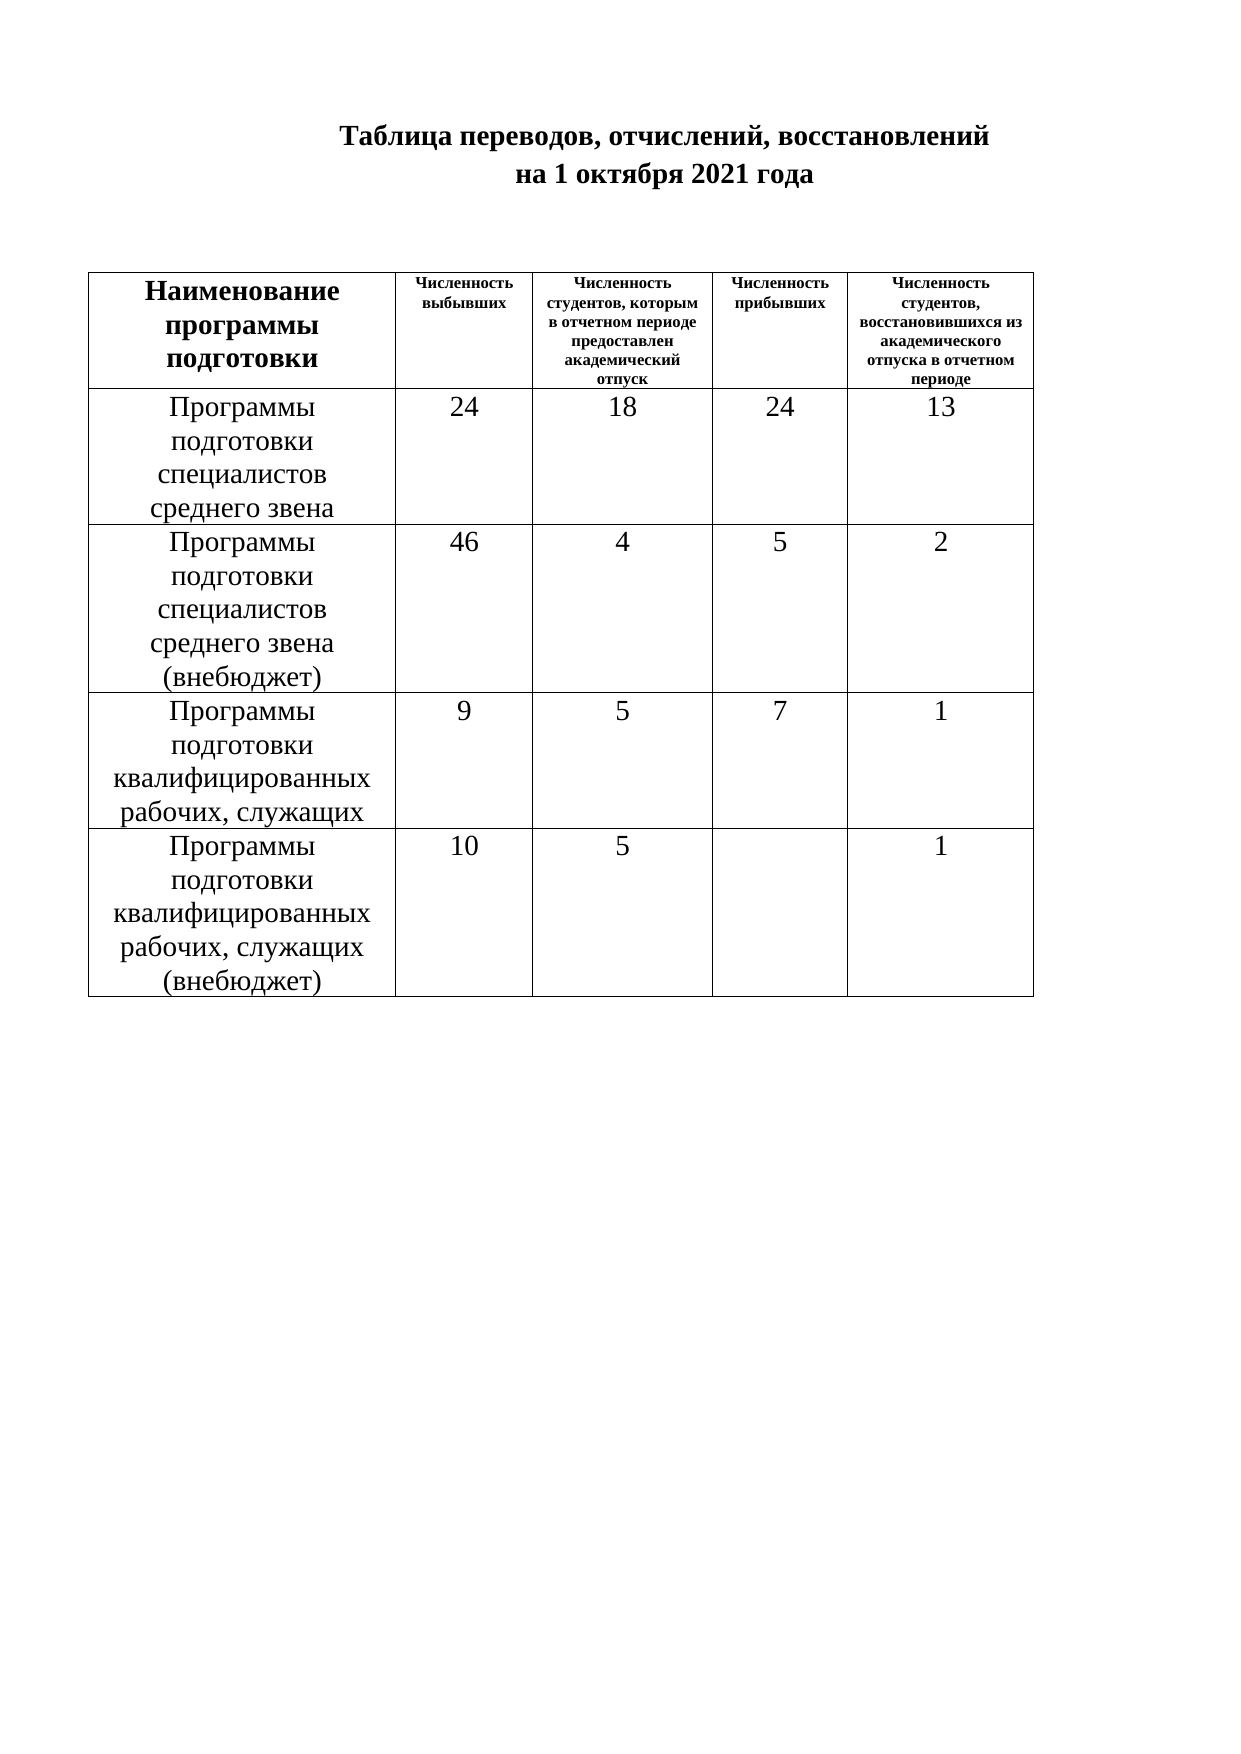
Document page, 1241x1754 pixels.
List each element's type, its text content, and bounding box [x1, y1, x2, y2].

text на 1 октября 2021 года [177, 157, 1152, 190]
table_cell 2 [848, 525, 1033, 692]
table_header Численность студентов, восстановившихся из академического отпуска в отчетном периоде [848, 273, 1033, 388]
table_cell 5 [533, 829, 712, 996]
table_cell 13 [848, 389, 1033, 523]
table_cell Программы подготовки квалифицированных рабочих, служащих (внебюджет) [89, 829, 395, 996]
table_cell [713, 829, 847, 996]
table_cell 5 [713, 525, 847, 692]
table_cell 5 [533, 693, 712, 827]
table_cell 46 [396, 525, 532, 692]
table_cell Программы подготовки специалистов среднего звена (внебюджет) [89, 525, 395, 692]
table_cell 24 [713, 389, 847, 523]
table_header Численность прибывших [713, 273, 847, 388]
table_cell 9 [396, 693, 532, 827]
table_cell 10 [396, 829, 532, 996]
table_cell 1 [848, 829, 1033, 996]
table_cell Программы подготовки квалифицированных рабочих, служащих [89, 693, 395, 827]
table_cell 7 [713, 693, 847, 827]
table_cell 24 [396, 389, 532, 523]
table_header Численность студентов, которым в отчетном периоде предоставлен академический отпуск [533, 273, 712, 388]
table_cell 18 [533, 389, 712, 523]
table_cell 4 [533, 525, 712, 692]
table_header Наименование программы подготовки [89, 273, 395, 388]
table_header Численность выбывших [396, 273, 532, 388]
table_cell Программы подготовки специалистов среднего звена [89, 389, 395, 523]
table_cell 1 [848, 693, 1033, 827]
text Таблица переводов, отчислений, восстановлений [177, 118, 1152, 152]
